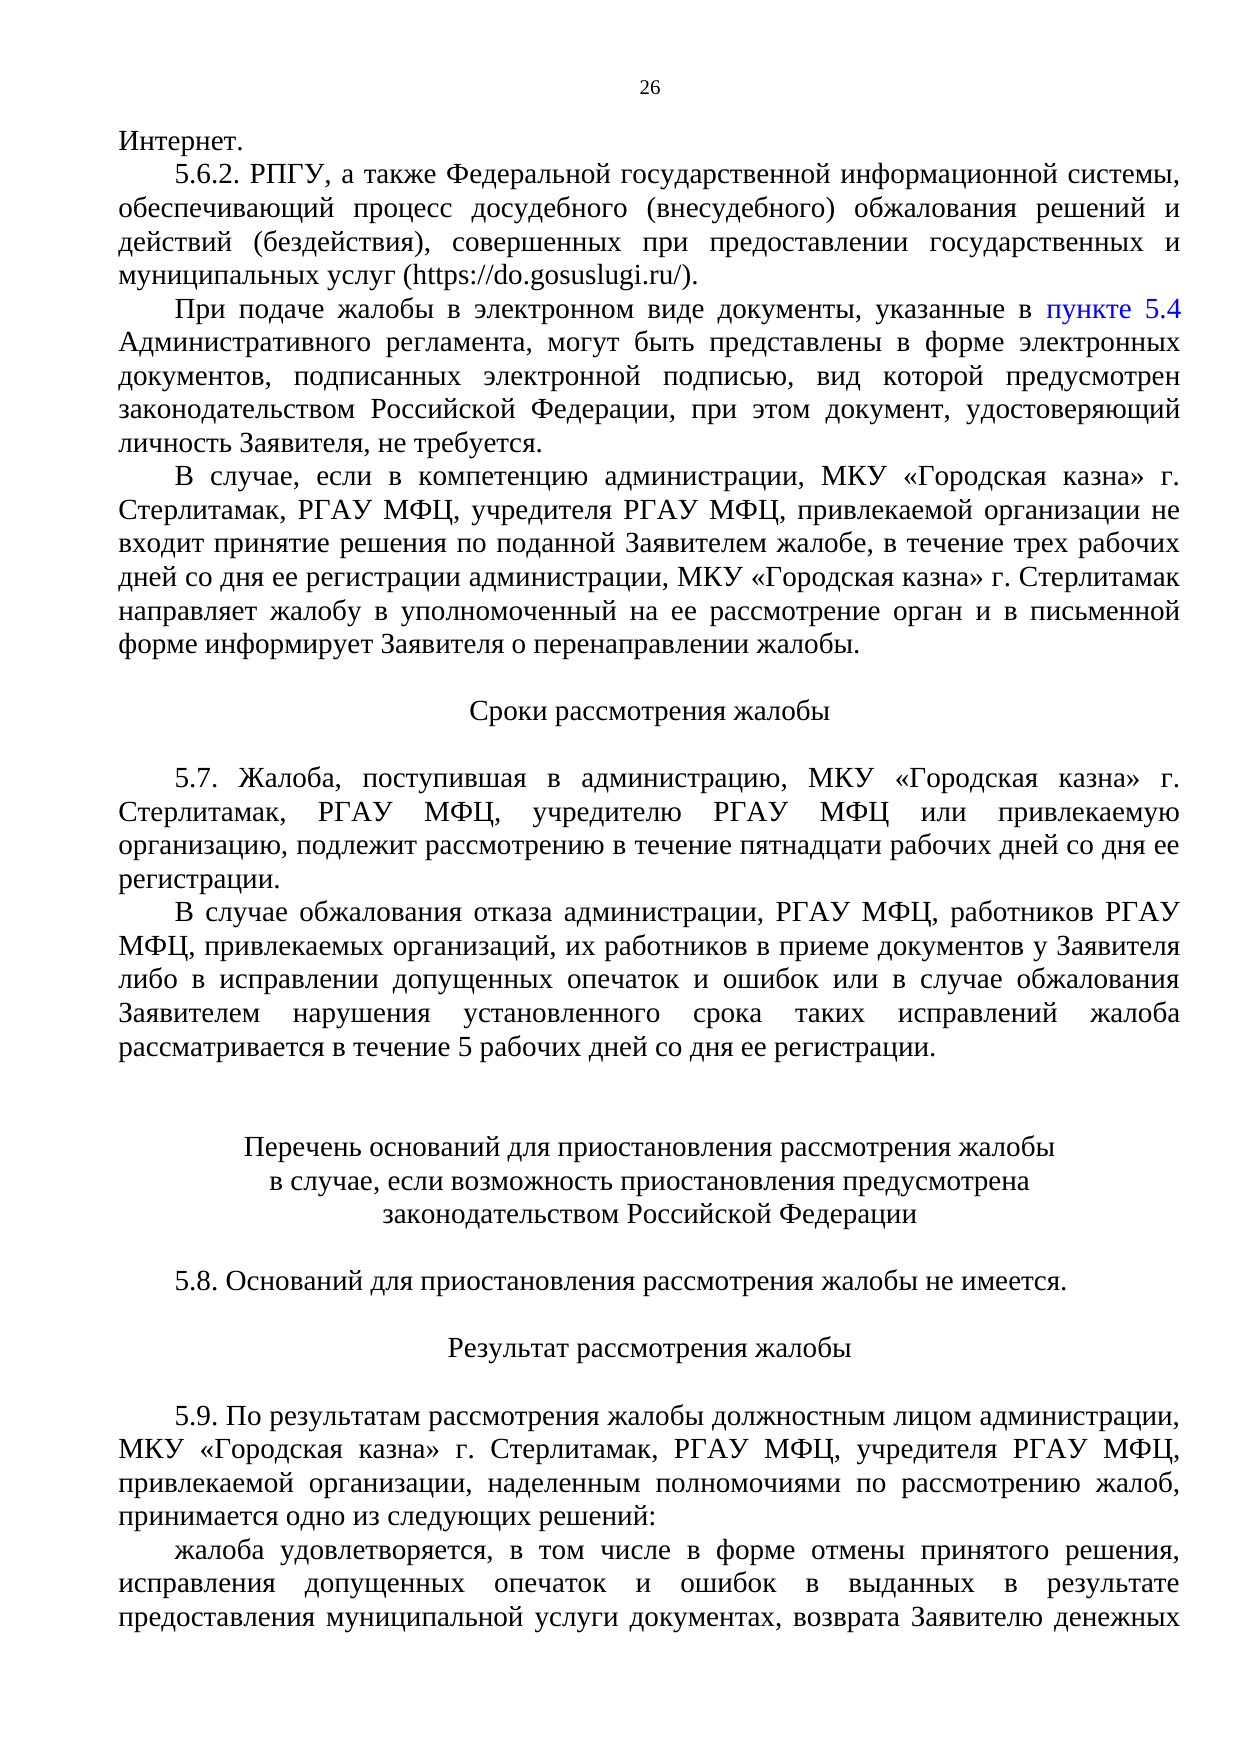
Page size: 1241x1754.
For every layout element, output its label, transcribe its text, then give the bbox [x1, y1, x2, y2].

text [118, 123, 1181, 157]
title в случае, если возможность приостановления предусмотрена [118, 1163, 1181, 1196]
text 5.6.2. РПГУ, а также Федеральной государственной информационной системы, обеспечивающий процесс досудебного (внесудебного) обжалования решений и действий (бездействия), совершенных при предоставлении государственных и муниципальных услуг (https://do.gosuslugi.ru/). [118, 157, 1181, 291]
text В случае обжалования отказа администрации, РГАУ МФЦ, работников РГАУ МФЦ, привлекаемых организаций, их работников в приеме документов у Заявителя либо в исправлении допущенных опечаток и ошибок или в случае обжалования Заявителем нарушения установленного срока таких исправлений жалоба рассматривается в течение 5 рабочих дней со дня ее регистрации. [118, 894, 1181, 1062]
title Перечень оснований для приостановления рассмотрения жалобы [118, 1129, 1181, 1163]
title Результат рассмотрения жалобы [118, 1331, 1181, 1364]
title Сроки рассмотрения жалобы [118, 693, 1181, 727]
text В случае, если в компетенцию администрации, МКУ «Городская казна» г. Стерлитамак, РГАУ МФЦ, учредителя РГАУ МФЦ, привлекаемой организации не входит принятие решения по поданной Заявителем жалобе, в течение трех рабочих дней со дня ее регистрации администрации, МКУ «Городская казна» г. Стерлитамак направляет жалобу в уполномоченный на ее рассмотрение орган и в письменной форме информирует Заявителя о перенаправлении жалобы. [118, 458, 1181, 660]
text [118, 1532, 1181, 1632]
text 5.9. По результатам рассмотрения жалобы должностным лицом администрации, МКУ «Городская казна» г. Стерлитамак, РГАУ МФЦ, учредителя РГАУ МФЦ, привлекаемой организации, наделенным полномочиями по рассмотрению жалоб, принимается одно из следующих решений: [118, 1398, 1181, 1532]
text 5.8. Оснований для приостановления рассмотрения жалобы не имеется. [118, 1263, 1181, 1297]
text 5.7. Жалоба, поступившая в администрацию, МКУ «Городская казна» г. Стерлитамак, РГАУ МФЦ, учредителю РГАУ МФЦ или привлекаемую организацию, подлежит рассмотрению в течение пятнадцати рабочих дней со дня ее регистрации. [118, 760, 1181, 894]
text При подаче жалобы в электронном виде документы, указанные в пункте 5.4 Административного регламента, могут быть представлены в форме электронных документов, подписанных электронной подписью, вид которой предусмотрен законодательством Российской Федерации, при этом документ, удостоверяющий личность Заявителя, не требуется. [118, 291, 1181, 458]
title законодательством Российской Федерации [118, 1196, 1181, 1230]
